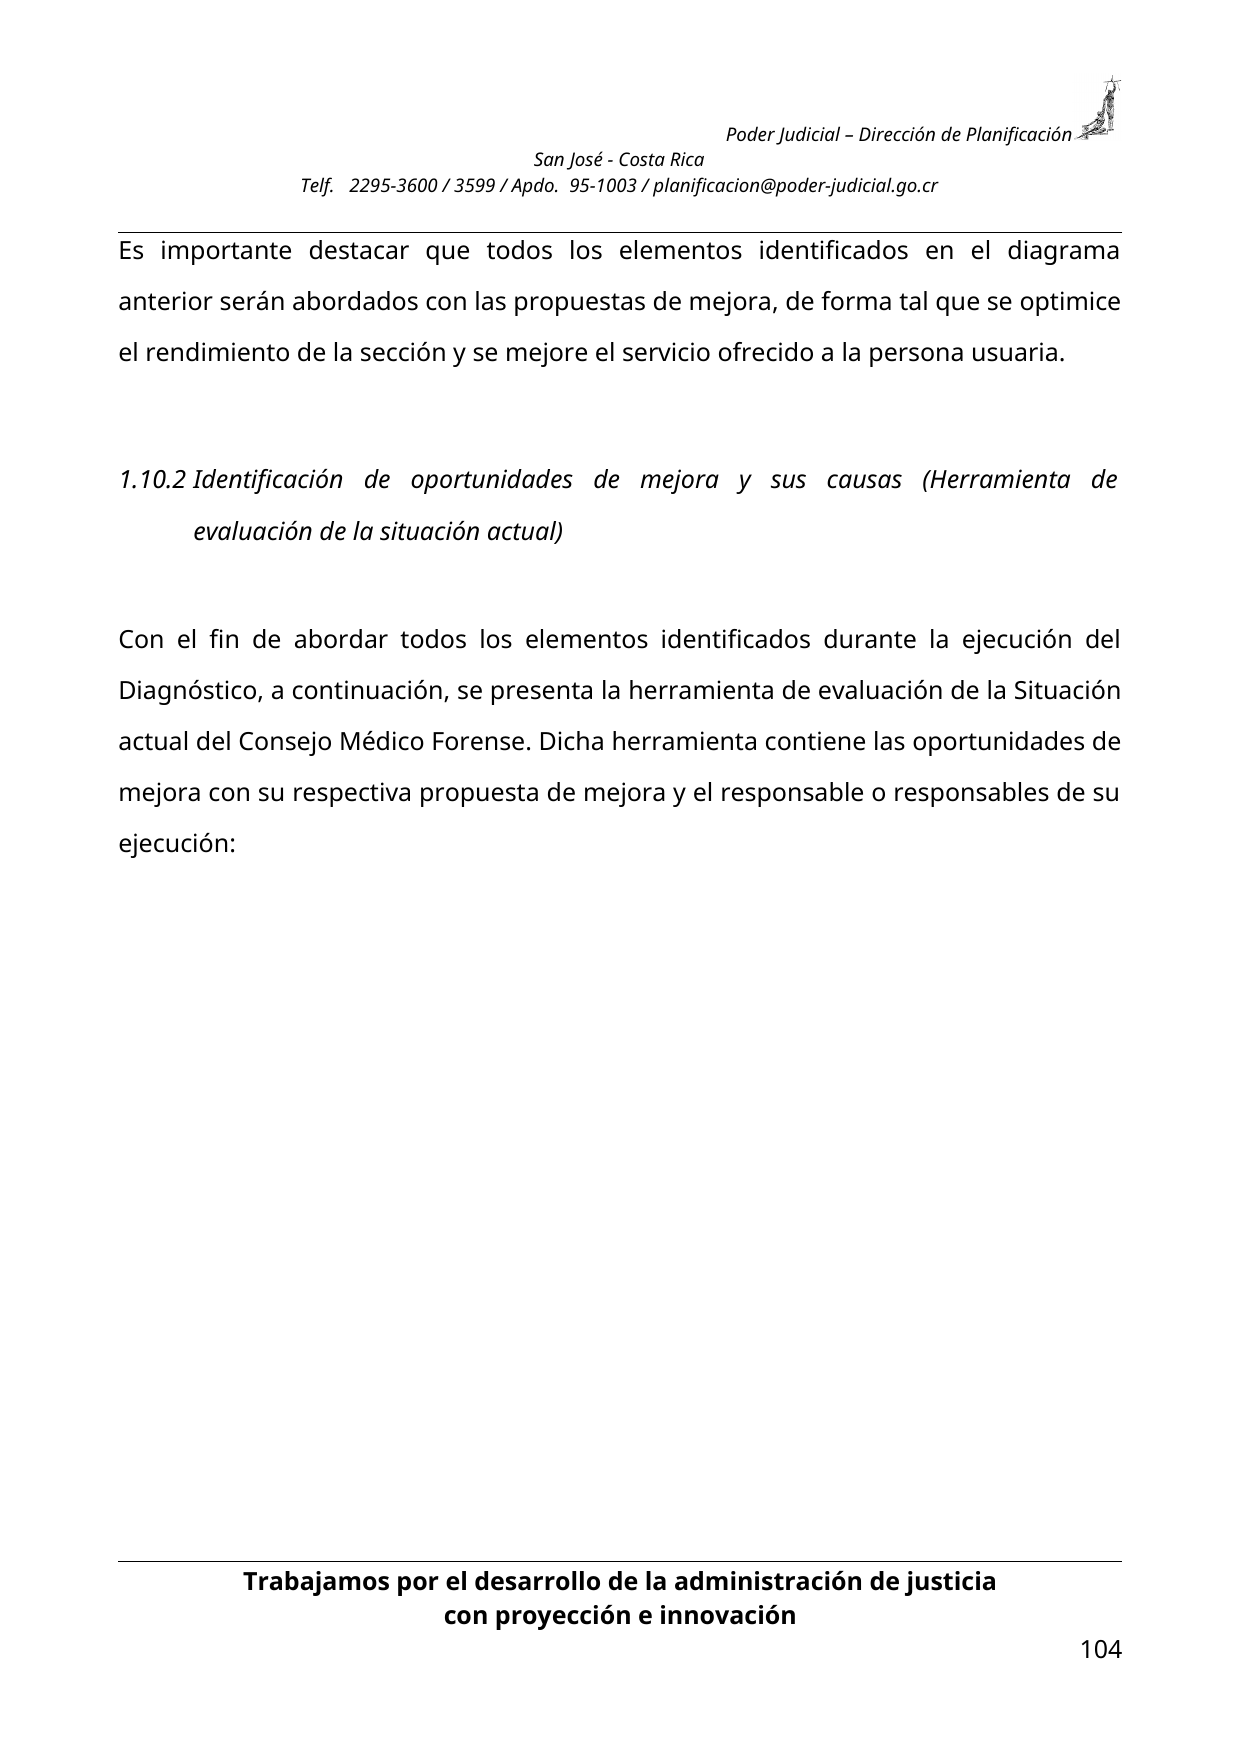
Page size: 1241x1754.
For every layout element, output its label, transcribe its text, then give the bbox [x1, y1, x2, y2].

text Es importante destacar que todos los elementos identificados en el diagrama anterior serán abordados con las propuestas de mejora, de forma tal que se optimice el rendimiento de la sección y se mejore el servicio ofrecido a la persona usuaria. [118, 233, 1122, 369]
picture [1072, 73, 1123, 141]
text Con el fin de abordar todos los elementos identificados durante la ejecución del Diagnóstico, a continuación, se presenta la herramienta de evaluación de la Situación actual del Consejo Médico Forense. Dicha herramienta contiene las oportunidades de mejora con su respectiva propuesta de mejora y el responsable o responsables de su ejecución: [118, 622, 1122, 860]
subtitle Identificación de oportunidades de mejora y sus causas (Herramienta de evaluación de la situación actual) [118, 462, 1122, 547]
